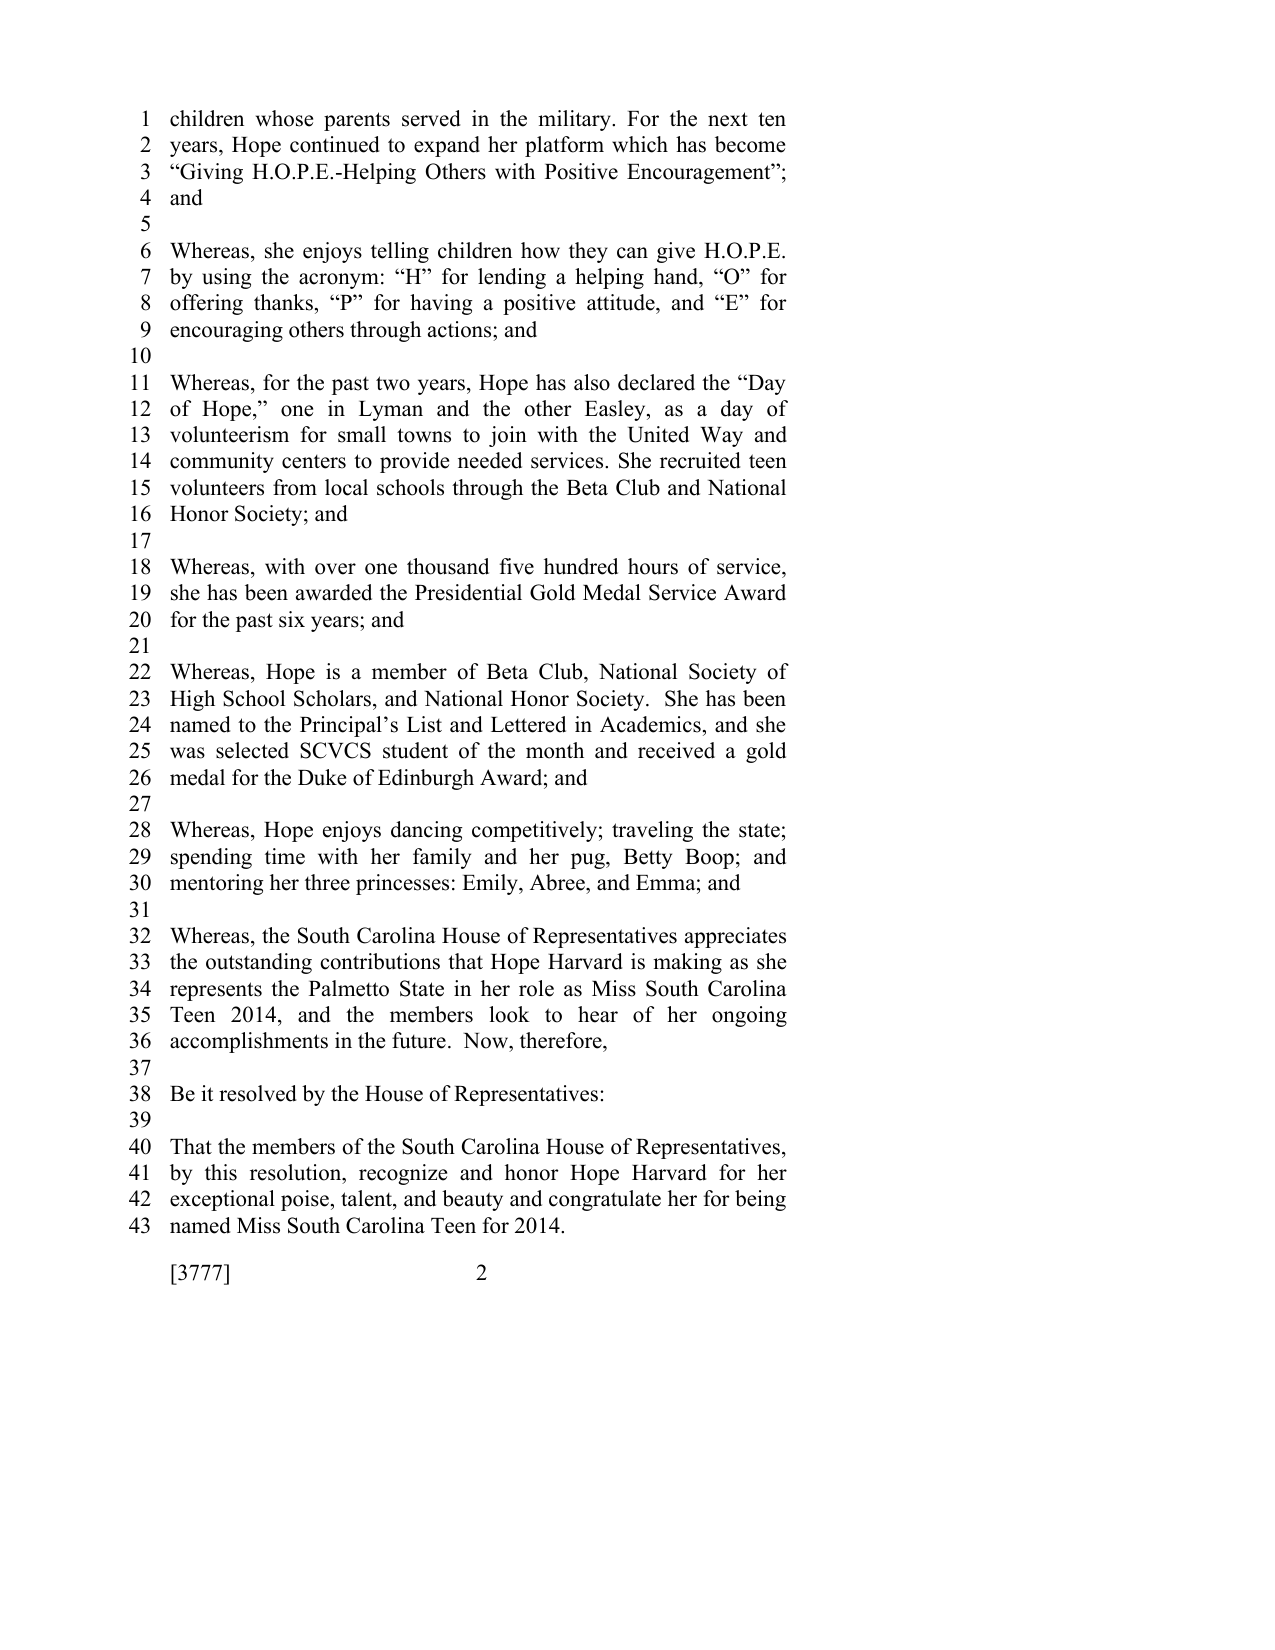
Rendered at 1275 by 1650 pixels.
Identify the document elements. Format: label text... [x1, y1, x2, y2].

text Whereas, Hope is a member of Beta Club, National Society of High School Scholars, and National Honor Society. She has been named to the Principal’s List and Lettered in Academics, and she was selected SCVCS student of the month and received a gold medal for the Duke of Edinburgh Award; and [169, 658, 787, 790]
text Whereas, she enjoys telling children how they can give H.O.P.E. by using the acronym: “H” for lending a helping hand, “O” for offering thanks, “P” for having a positive attitude, and “E” for encouraging others through actions; and [169, 237, 787, 342]
text That the members of the South Carolina House of Representatives, by this resolution, recognize and honor Hope Harvard for her exceptional poise, talent, and beauty and congratulate her for being named Miss South Carolina Teen for 2014. [169, 1133, 787, 1238]
text Whereas, the South Carolina House of Representatives appreciates the outstanding contributions that Hope Harvard is making as she represents the Palmetto State in her role as Miss South Carolina Teen 2014, and the members look to hear of her ongoing accomplishments in the future. Now, therefore, [169, 922, 787, 1054]
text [169, 105, 787, 210]
text Whereas, with over one thousand five hundred hours of service, she has been awarded the Presidential Gold Medal Service Award for the past six years; and [169, 553, 787, 632]
text Whereas, Hope enjoys dancing competitively; traveling the state; spending time with her family and her pug, Betty Boop; and mentoring her three princesses: Emily, Abree, and Emma; and [169, 817, 787, 896]
text Whereas, for the past two years, Hope has also declared the “Day of Hope,” one in Lyman and the other Easley, as a day of volunteerism for small towns to join with the United Way and community centers to provide needed services. She recruited teen volunteers from local schools through the Beta Club and National Honor Society; and [169, 368, 787, 527]
text Be it resolved by the House of Representatives: [169, 1080, 787, 1106]
